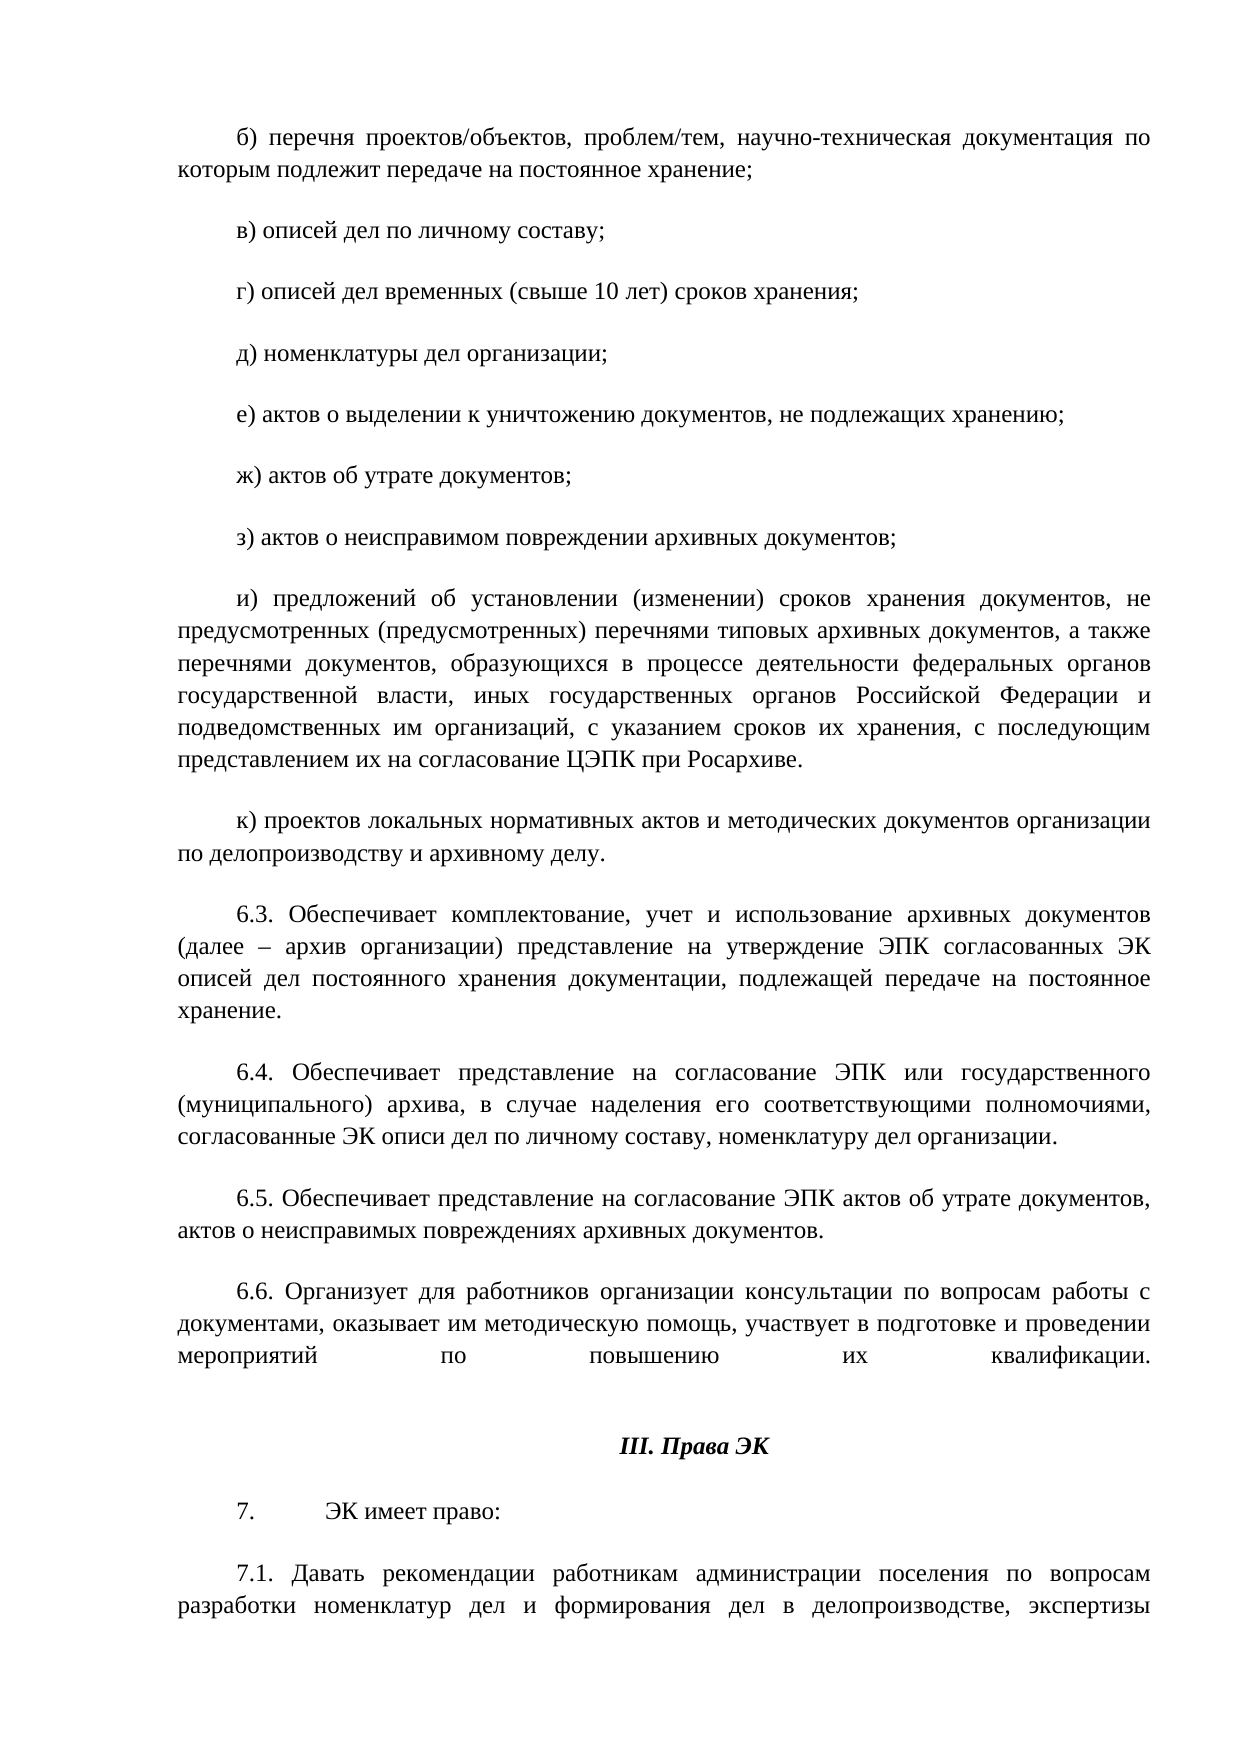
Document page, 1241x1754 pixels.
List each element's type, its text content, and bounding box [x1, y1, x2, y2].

text ж) актов об утрате документов; [177, 457, 1152, 489]
list ЭК имеет право: [177, 1493, 1152, 1525]
text 6.3. Обеспечивает комплектование, учет и использование архивных документов (далее – архив организации) представление на утверждение ЭПК согласованных ЭК описей дел постоянного хранения документации, подлежащей передаче на постоянное хранение. [177, 896, 1152, 1024]
text д) номенклатуры дел организации; [177, 334, 1152, 367]
text к) проектов локальных нормативных актов и методических документов организации по делопроизводству и архивному делу. [177, 802, 1152, 866]
text 6.4. Обеспечивает представление на согласование ЭПК или государственного (муниципального) архива, в случае наделения его соответствующими полномочиями, согласованные ЭК описи дел по личному составу, номенклатуру дел организации. [177, 1053, 1152, 1150]
text е) актов о выделении к уничтожению документов, не подлежащих хранению; [177, 396, 1152, 428]
text б) перечня проектов/объектов, проблем/тем, научно-техническая документация по которым подлежит передаче на постоянное хранение; [177, 118, 1152, 182]
text и) предложений об установлении (изменении) сроков хранения документов, не предусмотренных (предусмотренных) перечнями типовых архивных документов, а также перечнями документов, образующихся в процессе деятельности федеральных органов государственной власти, иных государственных органов Российской Федерации и подведомственных им организаций, с указанием сроков их хранения, с последующим представлением их на согласование ЦЭПК при Росархиве. [177, 580, 1152, 773]
text з) актов о неисправимом повреждении архивных документов; [177, 518, 1152, 551]
text 6.5. Обеспечивает представление на согласование ЭПК актов об утрате документов, актов о неисправимых повреждениях архивных документов. [177, 1179, 1152, 1244]
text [177, 1554, 1152, 1619]
subtitle III. Права ЭК [177, 1431, 1152, 1459]
text г) описей дел временных (свыше 10 лет) сроков хранения; [177, 273, 1152, 305]
text в) описей дел по личному составу; [177, 212, 1152, 244]
text 6.6. Организует для работников организации консультации по вопросам работы с документами, оказывает им методическую помощь, участвует в подготовке и проведении мероприятий по повышению их квалификации. [177, 1273, 1152, 1402]
